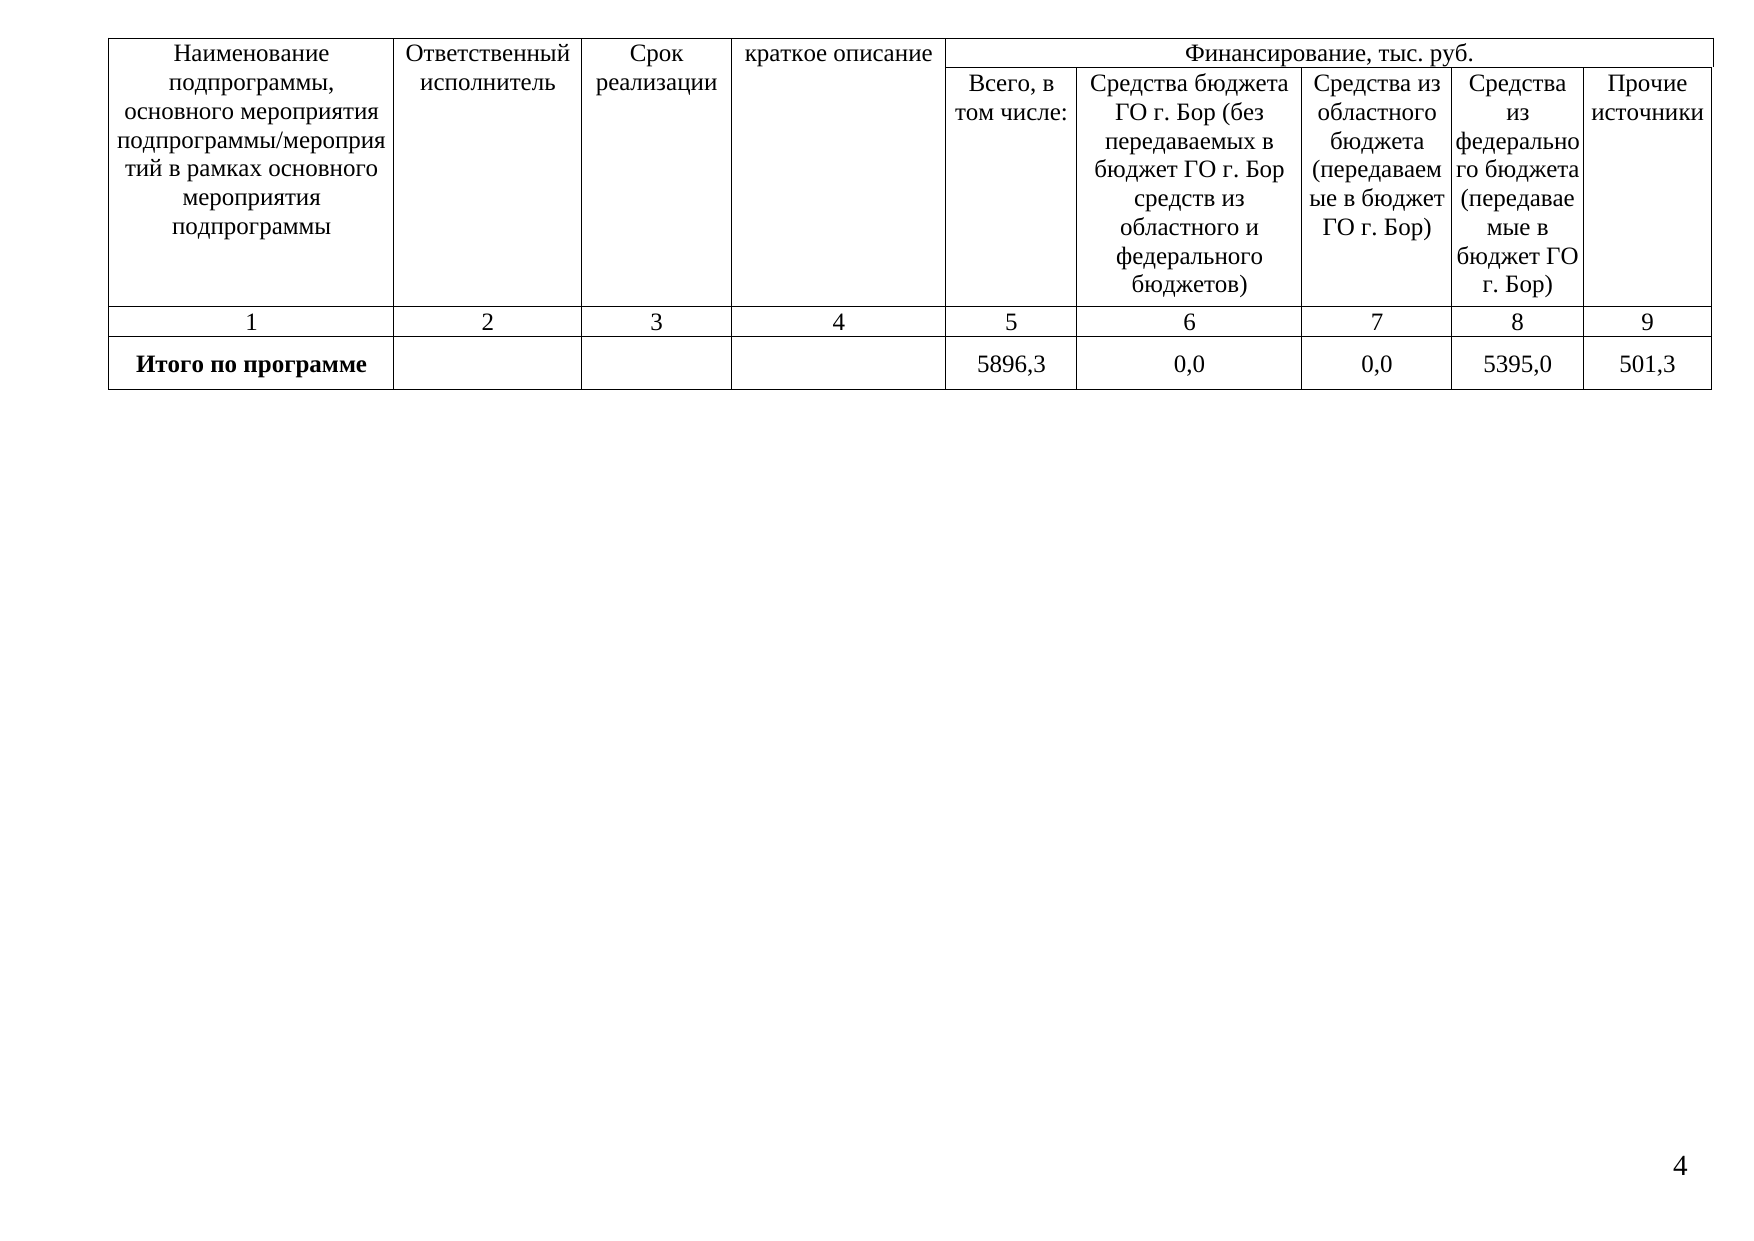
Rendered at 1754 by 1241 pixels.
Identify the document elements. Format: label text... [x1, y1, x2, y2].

table_cell [732, 337, 945, 389]
table_header Срок реализации [582, 39, 731, 306]
table_cell 5395,0 [1452, 337, 1583, 389]
table_cell 501,3 [1584, 337, 1711, 389]
table_cell 3 [582, 307, 731, 336]
table_cell [582, 337, 731, 389]
table_cell Всего, в том числе: [946, 68, 1076, 306]
table_cell 5896,3 [946, 337, 1076, 389]
table_header Наименование подпрограммы, основного мероприятия подпрограммы/мероприятий в рамках основного мероприятия подпрограммы [109, 39, 393, 306]
table_cell 1 [109, 307, 393, 336]
table_cell 6 [1077, 307, 1301, 336]
table_cell Итого по программе [109, 337, 393, 389]
table_cell 7 [1302, 307, 1451, 336]
table_header краткое описание [732, 39, 945, 306]
table_cell 4 [732, 307, 945, 336]
table_cell 0,0 [1302, 337, 1451, 389]
table_cell 0,0 [1077, 337, 1301, 389]
table_cell 8 [1452, 307, 1583, 336]
table_cell Средства из областного бюджета (передаваемые в бюджет ГО г. Бор) [1302, 68, 1451, 306]
table_cell 9 [1584, 307, 1711, 336]
table_cell Средства из федерального бюджета (передаваемые в бюджет ГО г. Бор) [1452, 68, 1583, 306]
table_header Финансирование, тыс. руб. [946, 39, 1713, 67]
table_cell 5 [946, 307, 1076, 336]
table_cell Прочие источники [1584, 68, 1711, 306]
table_header Ответственный исполнитель [394, 39, 581, 306]
table_cell [394, 337, 581, 389]
table_cell Средства бюджета ГО г. Бор (без передаваемых в бюджет ГО г. Бор средств из областного и федерального бюджетов) [1077, 68, 1301, 306]
table_cell 2 [394, 307, 581, 336]
